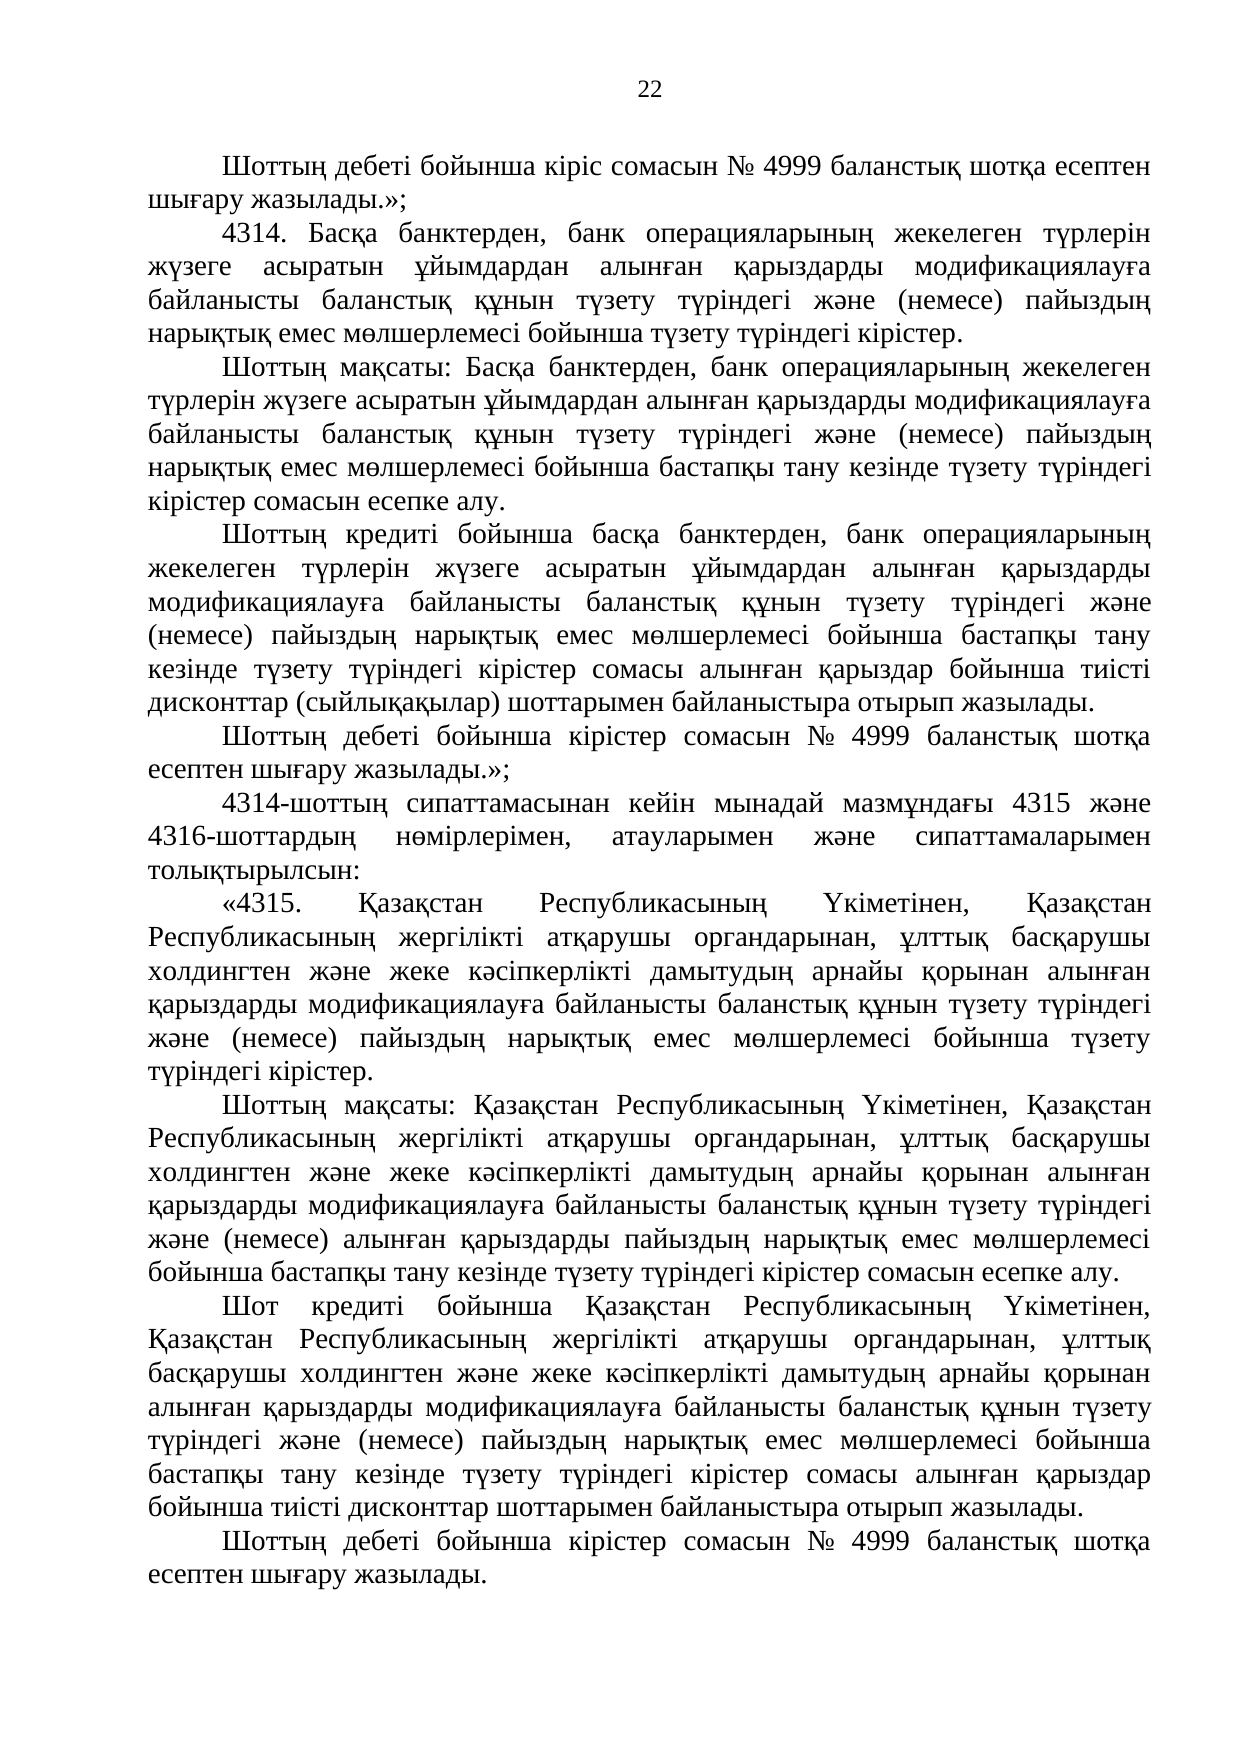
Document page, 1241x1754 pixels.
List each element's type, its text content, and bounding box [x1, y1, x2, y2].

text Шоттың дебеті бойынша кірістер сомасын № 4999 баланстық шотқа есептен шығару жазылады. [148, 1523, 1152, 1590]
text 4314-шоттың сипаттамасынан кейін мынадай мазмұндағы 4315 және 4316-шоттардың нөмірлерімен, атауларымен және сипаттамаларымен толықтырылсын: [148, 785, 1152, 886]
text Шоттың дебеті бойынша кіріс сомасын № 4999 баланстық шотқа есептен шығару жазылады.»; [148, 148, 1152, 215]
text «4315. Қазақстан Республикасының Үкіметінен, Қазақстан Республикасының жергілікті атқарушы органдарынан, ұлттық басқарушы холдингтен және жеке кәсіпкерлікті дамытудың арнайы қорынан алынған қарыздарды модификациялауға байланысты баланстық құнын түзету түріндегі және (немесе) пайыздың нарықтық емес мөлшерлемесі бойынша түзету түріндегі кірістер. [148, 886, 1152, 1087]
text Шоттың мақсаты: Басқа банктерден, банк операцияларының жекелеген түрлерін жүзеге асыратын ұйымдардан алынған қарыздарды модификациялауға байланысты баланстық құнын түзету түріндегі және (немесе) пайыздың нарықтық емес мөлшерлемесі бойынша бастапқы тану кезінде түзету түріндегі кірістер сомасын есепке алу. [148, 349, 1152, 517]
text Шот кредиті бойынша Қазақстан Республикасының Үкіметінен, Қазақстан Республикасының жергілікті атқарушы органдарынан, ұлттық басқарушы холдингтен және жеке кәсіпкерлікті дамытудың арнайы қорынан алынған қарыздарды модификациялауға байланысты баланстық құнын түзету түріндегі және (немесе) пайыздың нарықтық емес мөлшерлемесі бойынша бастапқы тану кезінде түзету түріндегі кірістер сомасы алынған қарыздар бойынша тиісті дисконттар шоттарымен байланыстыра отырып жазылады. [148, 1288, 1152, 1523]
text Шоттың кредиті бойынша басқа банктерден, банк операцияларының жекелеген түрлерін жүзеге асыратын ұйымдардан алынған қарыздарды модификациялауға байланысты баланстық құнын түзету түріндегі және (немесе) пайыздың нарықтық емес мөлшерлемесі бойынша бастапқы тану кезінде түзету түріндегі кірістер сомасы алынған қарыздар бойынша тиісті дисконттар (сыйлықақылар) шоттарымен байланыстыра отырып жазылады. [148, 517, 1152, 718]
text 4314. Басқа банктерден, банк операцияларының жекелеген түрлерін жүзеге асыратын ұйымдардан алынған қарыздарды модификациялауға байланысты баланстық құнын түзету түріндегі және (немесе) пайыздың нарықтық емес мөлшерлемесі бойынша түзету түріндегі кірістер. [148, 215, 1152, 349]
text Шоттың мақсаты: Қазақстан Республикасының Үкіметінен, Қазақстан Республикасының жергілікті атқарушы органдарынан, ұлттық басқарушы холдингтен және жеке кәсіпкерлікті дамытудың арнайы қорынан алынған қарыздарды модификациялауға байланысты баланстық құнын түзету түріндегі және (немесе) алынған қарыздарды пайыздың нарықтық емес мөлшерлемесі бойынша бастапқы тану кезінде түзету түріндегі кірістер сомасын есепке алу. [148, 1087, 1152, 1288]
text Шоттың дебеті бойынша кірістер сомасын № 4999 баланстық шотқа есептен шығару жазылады.»; [148, 718, 1152, 785]
